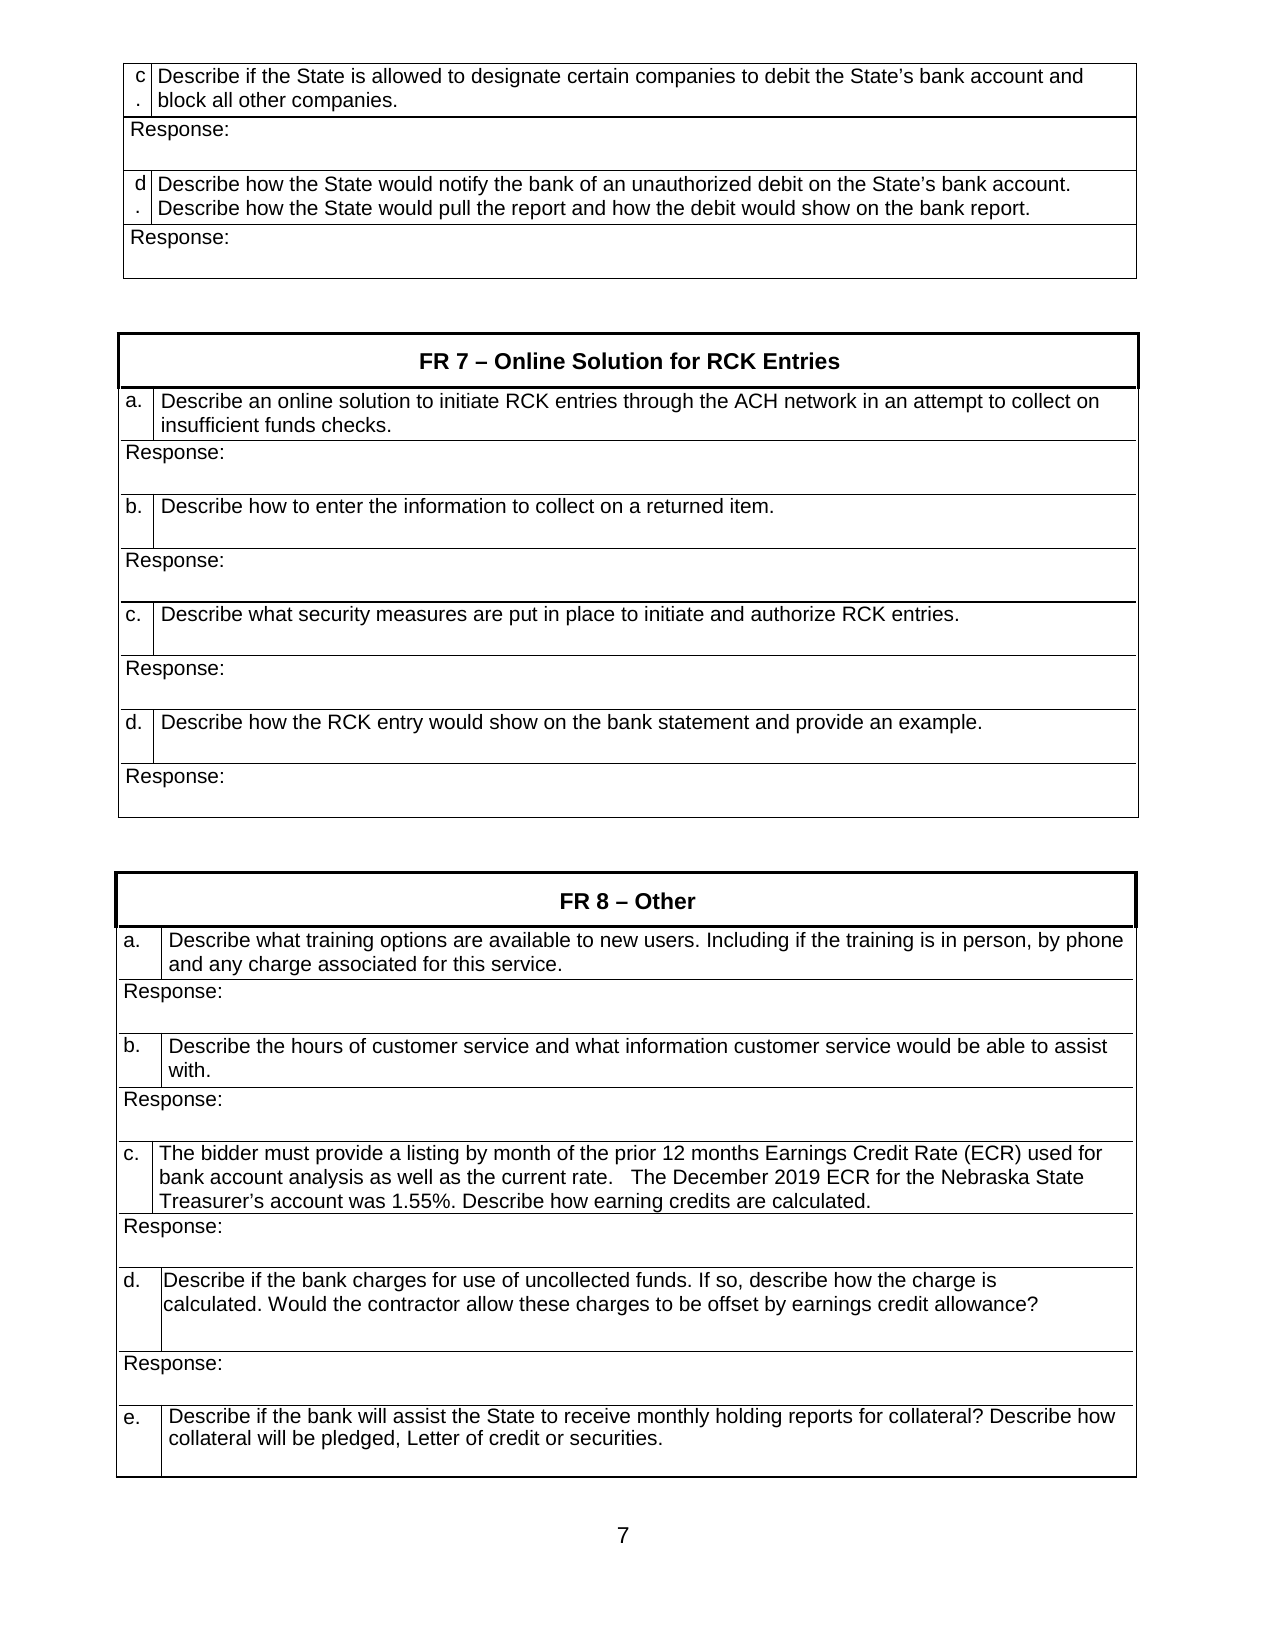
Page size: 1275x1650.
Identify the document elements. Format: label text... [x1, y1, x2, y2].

table_cell d. [124, 171, 151, 224]
table_cell Response: [117, 979, 1136, 1033]
table_cell The bidder must provide a listing by month of the prior 12 months Earnings Credit Rate (ECR) used for bank account analysis as well as the current rate. The December 2019 ECR for the Nebraska State Treasurer’s account was 1.55%. Describe how earning credits are calculated. [153, 1141, 1136, 1213]
table_cell Response: [119, 548, 1138, 601]
table_cell Response: [117, 1213, 1136, 1267]
table_cell a. [117, 926, 161, 979]
table_cell Describe how the RCK entry would show on the bank statement and provide an example. [154, 709, 1138, 763]
table_cell c. [124, 64, 151, 116]
table_cell Describe if the bank charges for use of uncollected funds. If so, describe how the charge is calculated. Would the contractor allow these charges to be offset by earnings credit allowance? [162, 1267, 1136, 1351]
table_cell b. [117, 1033, 161, 1087]
table_cell Describe an online solution to initiate RCK entries through the ACH network in an attempt to collect on insufficient funds checks. [154, 386, 1138, 440]
table_cell a. [119, 387, 153, 440]
table_cell Response: [119, 763, 1138, 817]
table_cell Describe the hours of customer service and what information customer service would be able to assist with. [162, 1033, 1136, 1087]
table_cell Response: [117, 1087, 1136, 1141]
table_cell Describe how the State would notify the bank of an unauthorized debit on the State’s bank account. Describe how the State would pull the report and how the debit would show on the bank report. [152, 171, 1136, 224]
table_cell b. [119, 494, 153, 547]
table_cell Describe if the bank will assist the State to receive monthly holding reports for collateral? Describe how collateral will be pledged, Letter of credit or securities. [162, 1405, 1136, 1476]
table_cell Describe what security measures are put in place to initiate and authorize RCK entries. [154, 601, 1138, 655]
table_cell c. [117, 1141, 152, 1213]
table_cell d. [119, 709, 153, 763]
table_cell Response: [119, 655, 1138, 709]
table_cell Response: [124, 225, 1136, 278]
table_cell Response: [117, 1351, 1136, 1404]
table_cell Response: [124, 118, 1136, 170]
table_cell c. [119, 601, 153, 655]
table_cell e. [117, 1405, 161, 1476]
table_header FR 8 – Other [118, 874, 1134, 925]
table_header FR 7 – Online Solution for RCK Entries [120, 335, 1137, 386]
table_cell Response: [119, 440, 1138, 493]
table_cell Describe if the State is allowed to designate certain companies to debit the State’s bank account and block all other companies. [152, 64, 1136, 116]
table_cell Describe how to enter the information to collect on a returned item. [154, 494, 1138, 547]
table_cell Describe what training options are available to new users. Including if the training is in person, by phone and any charge associated for this service. [162, 925, 1136, 979]
table_cell d. [117, 1267, 161, 1351]
